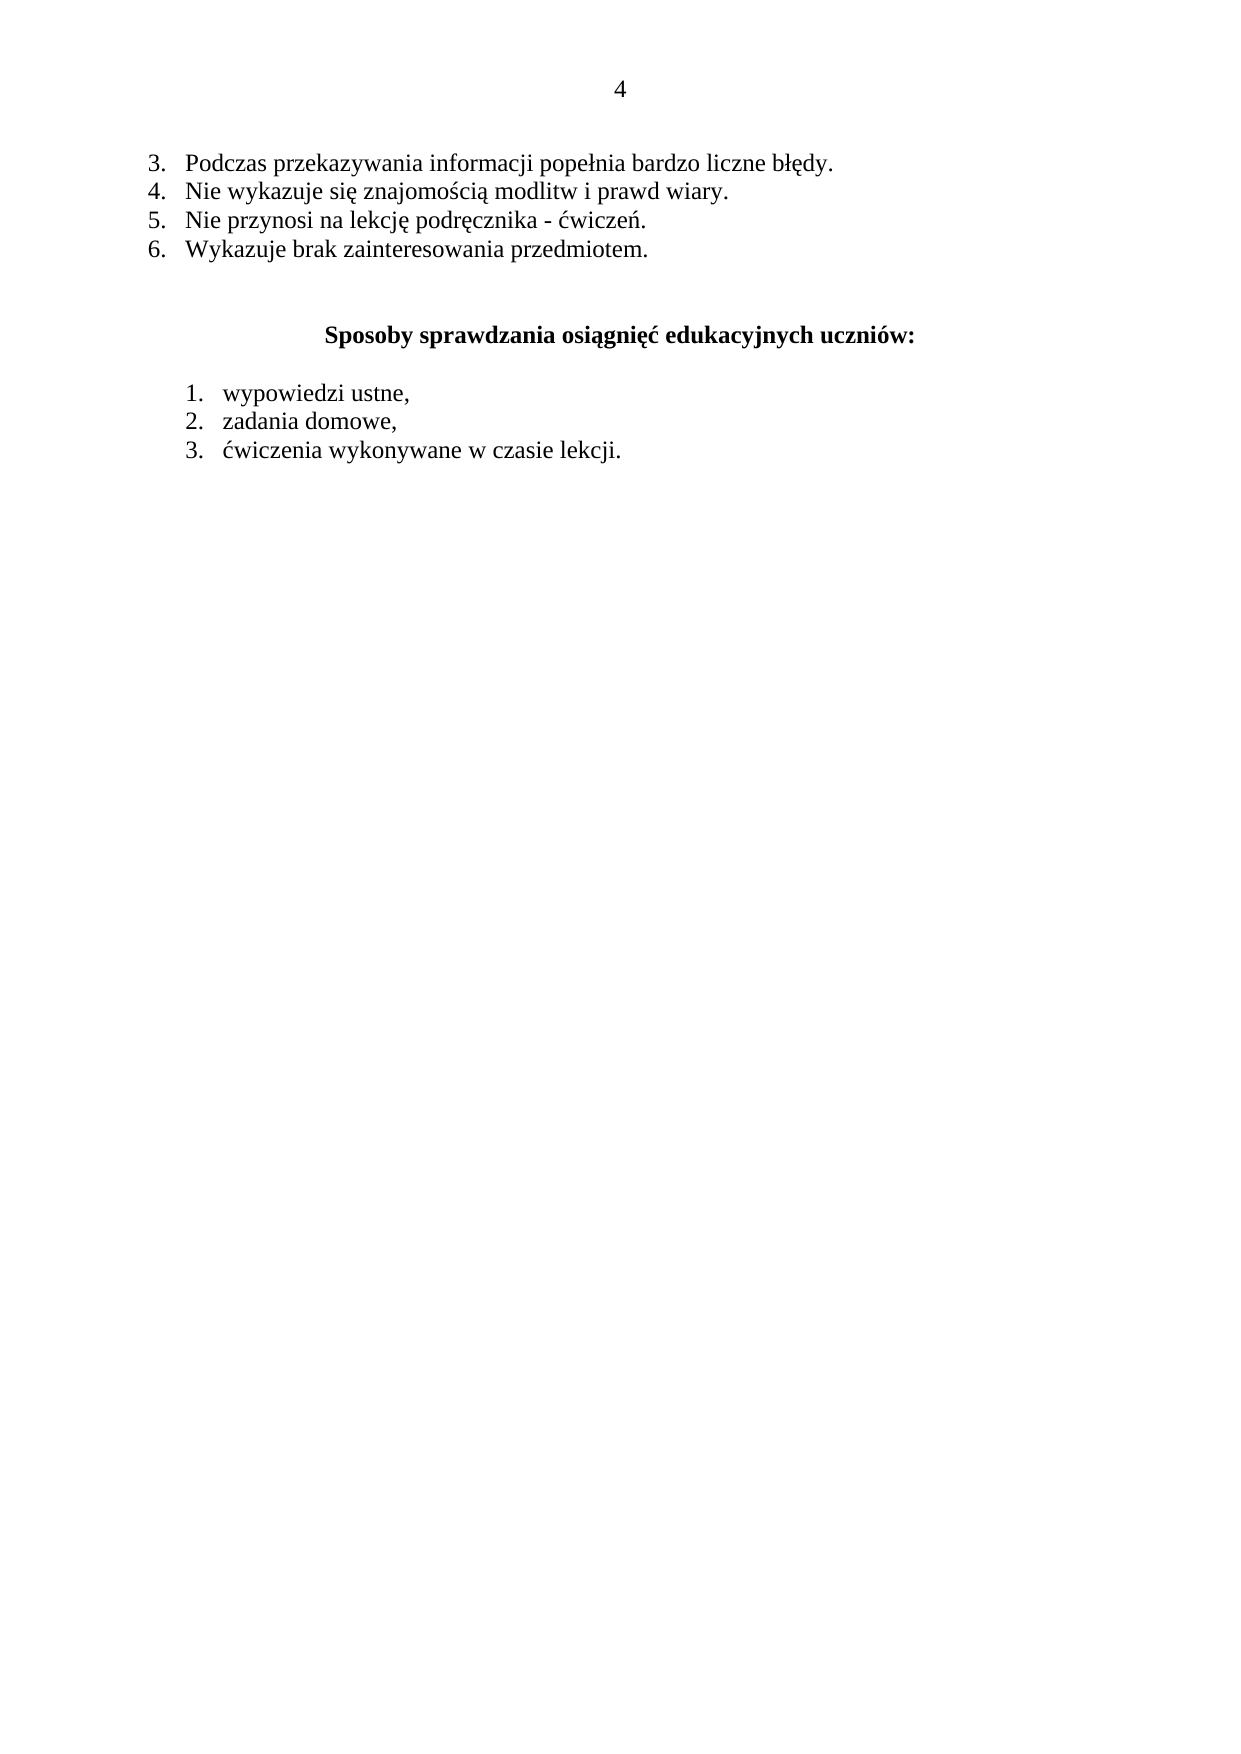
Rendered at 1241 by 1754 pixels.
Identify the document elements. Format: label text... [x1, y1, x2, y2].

list Sposoby sprawdzania osiągnięć edukacyjnych uczniów: [148, 320, 1092, 349]
list Nie wykazuje się znajomością modlitw i prawd wiary. [148, 176, 1092, 205]
list zadania domowe, [185, 406, 1092, 435]
list Nie przynosi na lekcję podręcznika - ćwiczeń. [148, 205, 1092, 234]
list wypowiedzi ustne, [185, 378, 1092, 406]
list ćwiczenia wykonywane w czasie lekcji. [185, 435, 1092, 464]
list Wykazuje brak zainteresowania przedmiotem. [148, 234, 1092, 263]
list Podczas przekazywania informacji popełnia bardzo liczne błędy. [148, 148, 1092, 176]
